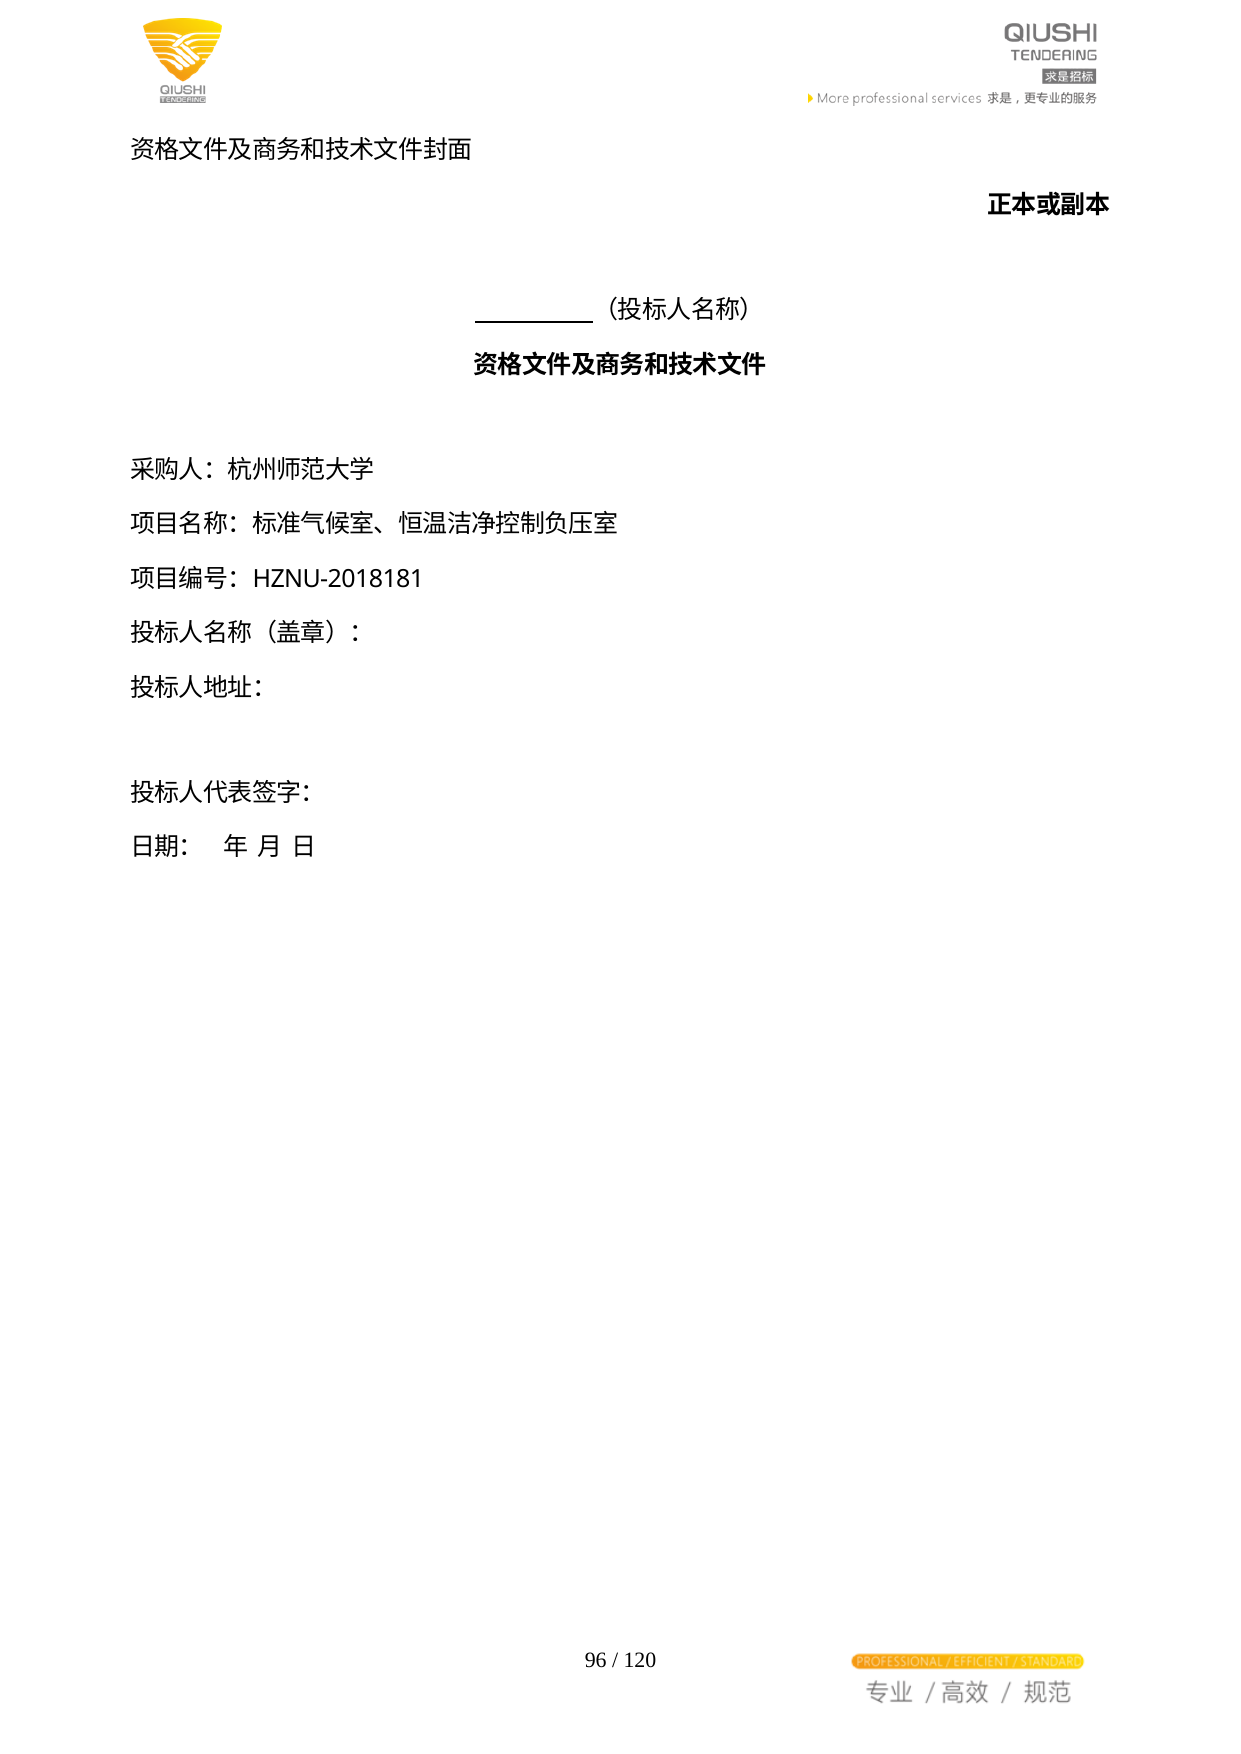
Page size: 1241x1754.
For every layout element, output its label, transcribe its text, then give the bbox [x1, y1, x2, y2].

text 项目编号：HZNU-2018181 [130, 558, 1110, 594]
text 日期： 年 月 日 [130, 827, 1110, 863]
text 投标人地址： [130, 667, 1110, 703]
text 投标人代表签字： [130, 772, 1110, 809]
text 正本或副本 [130, 184, 1110, 221]
text 投标人名称（盖章）： [130, 613, 1110, 649]
text 资格文件及商务和技术文件 [130, 344, 1110, 380]
text 采购人：杭州师范大学 [130, 449, 1110, 486]
picture [129, 3, 1112, 117]
picture [846, 1650, 1090, 1709]
text 项目名称：标准气候室、恒温洁净控制负压室 [130, 504, 1110, 540]
text （投标人名称） [130, 290, 1110, 326]
text 资格文件及商务和技术文件封面 [130, 130, 1110, 166]
